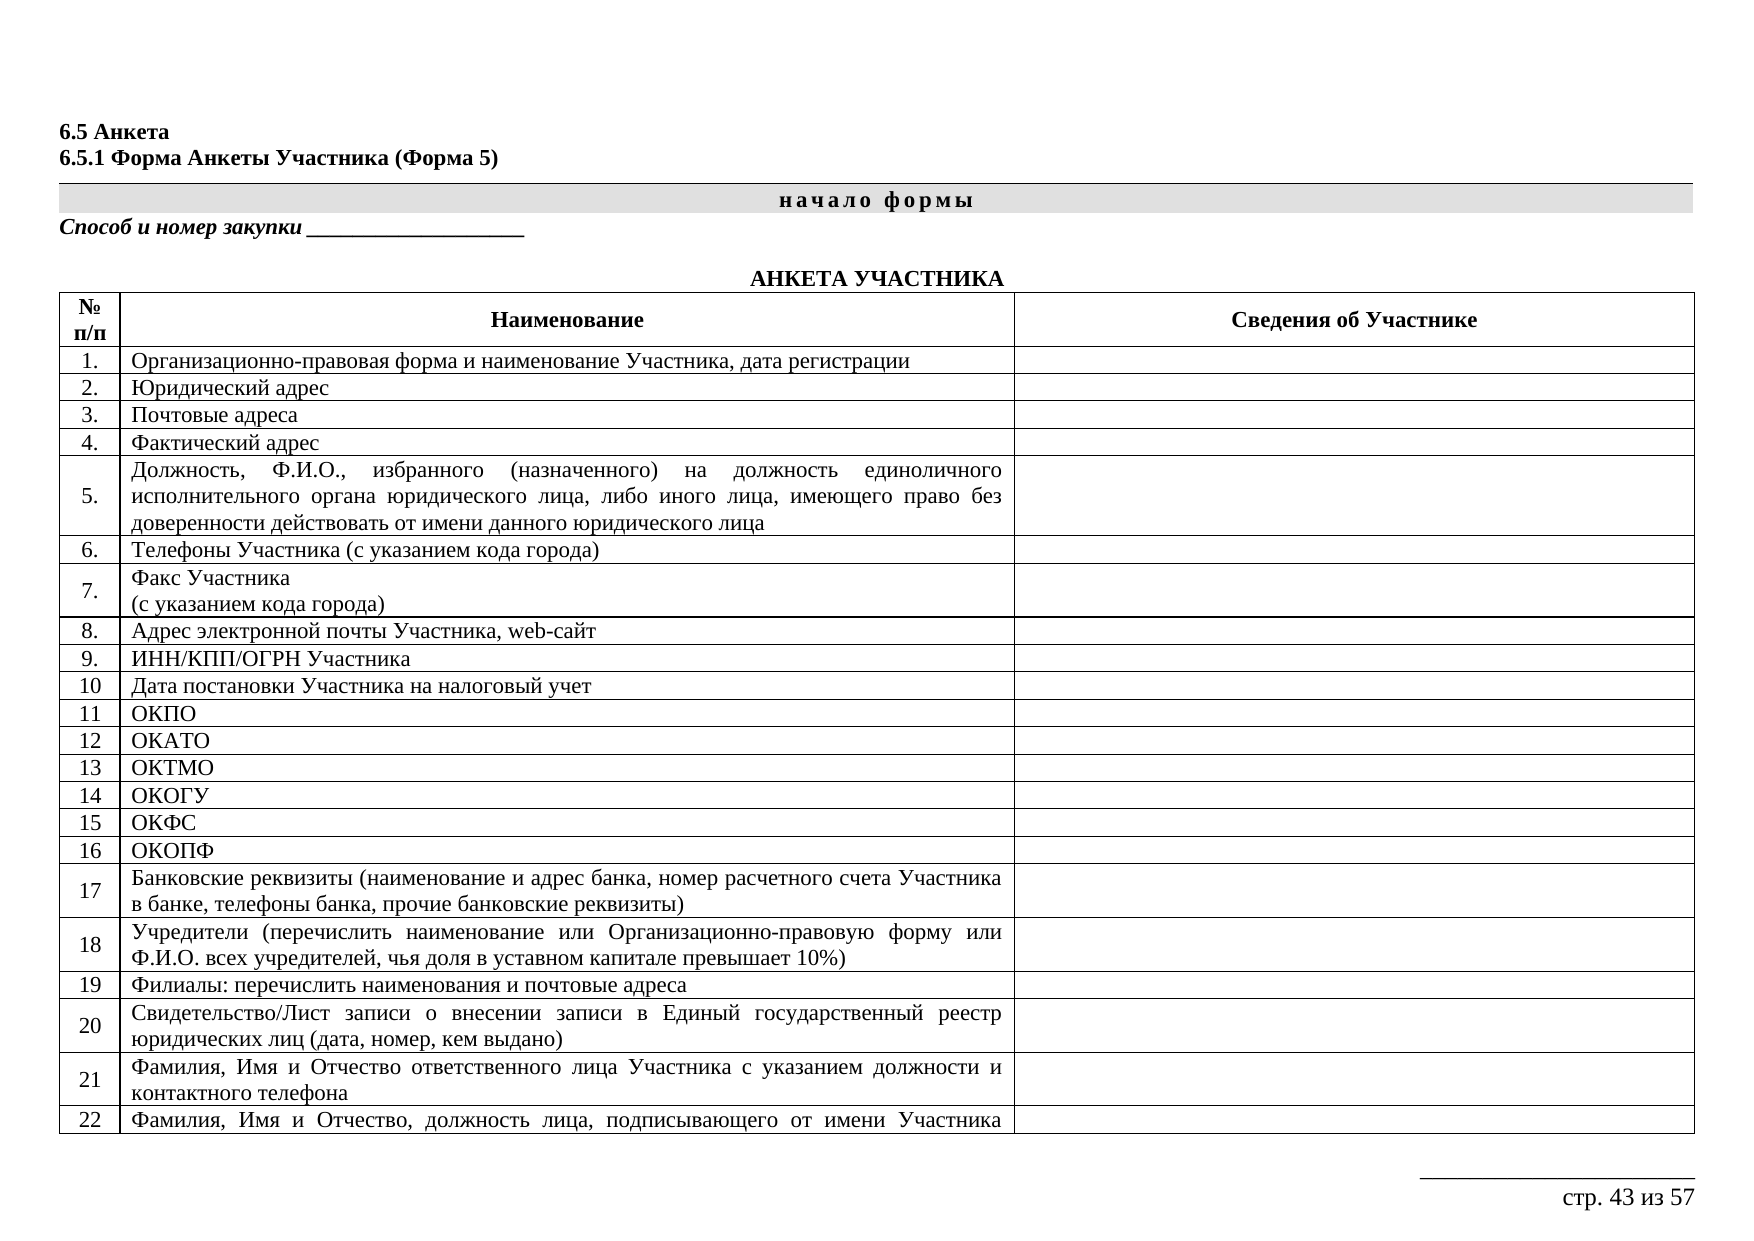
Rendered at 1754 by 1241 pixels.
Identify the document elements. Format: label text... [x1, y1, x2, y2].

table_header Сведения об Участнике [1015, 293, 1694, 346]
table_cell Юридический адрес [121, 374, 1014, 400]
table_cell Организационно-правовая форма и наименование Участника, дата регистрации [121, 347, 1014, 373]
text АНКЕТА УЧАСТНИКА [59, 266, 1695, 292]
table_cell [1015, 837, 1694, 863]
table_cell 20 [60, 999, 119, 1052]
table_cell 14 [60, 782, 119, 808]
table_cell ОКОГУ [121, 782, 1014, 808]
table_cell 3. [60, 401, 119, 428]
table_cell Должность, Ф.И.О., избранного (назначенного) на должность единоличного исполнительного органа юридического лица, либо иного лица, имеющего право без доверенности действовать от имени данного юридического лица [121, 456, 1014, 535]
table_cell [1015, 755, 1694, 781]
table_cell 10 [60, 672, 119, 699]
table_cell [1015, 564, 1694, 616]
table_cell 9. [60, 645, 119, 671]
table_cell Филиалы: перечислить наименования и почтовые адреса [121, 972, 1014, 998]
table_cell [1015, 618, 1694, 644]
table_cell 6. [60, 536, 119, 563]
table_cell Факс Участника (с указанием кода города) [121, 564, 1014, 616]
table_cell 19 [60, 972, 119, 998]
table_cell [1015, 972, 1694, 998]
table_cell Телефоны Участника (с указанием кода города) [121, 536, 1014, 563]
table_cell Фактический адрес [121, 429, 1014, 455]
text 6.5.1 Форма Анкеты Участника (Форма 5) [59, 144, 1695, 171]
table_cell Почтовые адреса [121, 401, 1014, 428]
table_cell 22 [60, 1106, 119, 1133]
table_cell 17 [60, 864, 119, 917]
table_cell [1015, 374, 1694, 400]
table_cell [1015, 429, 1694, 455]
table_header № п/п [60, 293, 119, 346]
text Способ и номер закупки ___________________ [59, 213, 1695, 239]
table_cell 7. [60, 564, 119, 616]
table_cell 5. [60, 456, 119, 535]
table_cell [1015, 999, 1694, 1052]
table_cell [1015, 864, 1694, 917]
table_cell [1015, 809, 1694, 836]
table_cell 4. [60, 429, 119, 455]
text 6.5 Анкета [59, 118, 1695, 144]
table_cell 16 [60, 837, 119, 863]
table_cell ИНН/КПП/ОГРН Участника [121, 645, 1014, 671]
table_cell [1015, 536, 1694, 563]
table_cell 11 [60, 700, 119, 726]
table_cell [1015, 1053, 1694, 1105]
table_cell [1015, 645, 1694, 671]
table_cell [1015, 700, 1694, 726]
table_cell ОКОПФ [121, 837, 1014, 863]
table_cell Дата постановки Участника на налоговый учет [121, 672, 1014, 699]
table_cell 15 [60, 809, 119, 836]
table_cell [121, 1106, 1014, 1133]
table_header Наименование [121, 293, 1014, 346]
table_cell 21 [60, 1053, 119, 1105]
table_cell ОКФС [121, 809, 1014, 836]
table_cell Фамилия, Имя и Отчество ответственного лица Участника с указанием должности и контактного телефона [121, 1053, 1014, 1105]
table_cell [1015, 1106, 1694, 1133]
table_cell 13 [60, 755, 119, 781]
table_cell Учредители (перечислить наименование или Организационно-правовую форму или Ф.И.О. всех учредителей, чья доля в уставном капитале превышает 10%) [121, 918, 1014, 971]
text начало формы [59, 184, 1693, 213]
table_cell [1015, 456, 1694, 535]
table_cell 2. [60, 374, 119, 400]
table_cell ОКТМО [121, 755, 1014, 781]
table_cell ОКПО [121, 700, 1014, 726]
table_cell Адрес электронной почты Участника, web-сайт [121, 618, 1014, 644]
table_cell Свидетельство/Лист записи о внесении записи в Единый государственный реестр юридических лиц (дата, номер, кем выдано) [121, 999, 1014, 1052]
table_cell ОКАТО [121, 727, 1014, 753]
table_cell [1015, 727, 1694, 753]
table_cell 1. [60, 347, 119, 373]
table_cell [1015, 347, 1694, 373]
table_cell 18 [60, 918, 119, 971]
table_cell 8. [60, 618, 119, 644]
table_cell 12 [60, 727, 119, 753]
table_cell [1015, 782, 1694, 808]
table_cell [1015, 401, 1694, 428]
table_cell [1015, 918, 1694, 971]
table_cell [1015, 672, 1694, 699]
table_cell Банковские реквизиты (наименование и адрес банка, номер расчетного счета Участника в банке, телефоны банка, прочие банковские реквизиты) [121, 864, 1014, 917]
